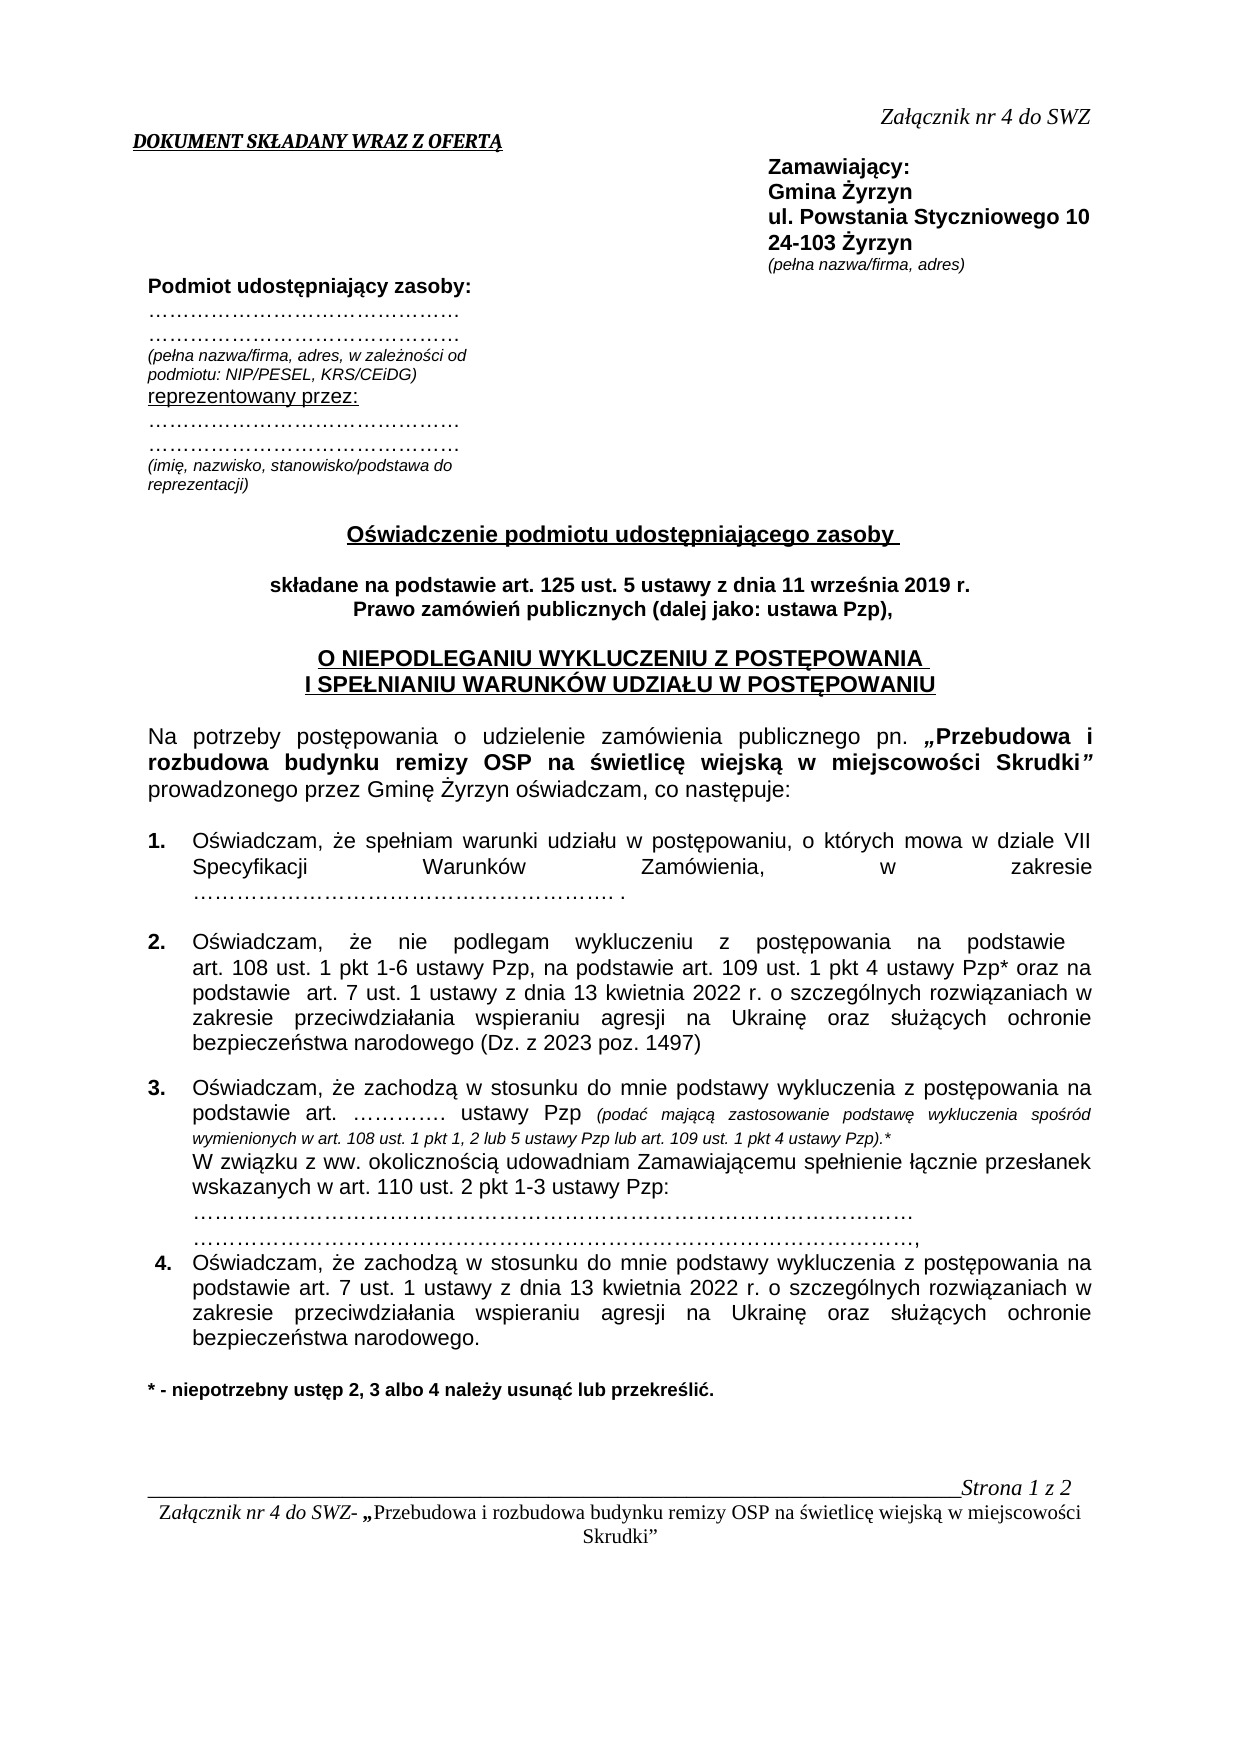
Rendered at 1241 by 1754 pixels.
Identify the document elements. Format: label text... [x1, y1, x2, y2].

text Oświadczenie podmiotu udostępniającego zasoby [148, 521, 1093, 547]
text Podmiot udostępniający zasoby: [148, 274, 1093, 298]
list Oświadczam, że spełniam warunki udziału w postępowaniu, o których mowa w dziale VII Specyfikacji Warunków Zamówienia, w zakresie …………………………………………………. . [148, 828, 1093, 904]
text ……………………………………………………………………………… [148, 408, 472, 456]
text (imię, nazwisko, stanowisko/podstawa do reprezentacji) [148, 456, 472, 494]
text O NIEPODLEGANIU WYKLUCZENIU Z POSTĘPOWANIA [148, 645, 1093, 671]
text Zamawiający: [694, 154, 1093, 179]
text DOKUMENT SKŁADANY WRAZ Z OFERTĄ [133, 130, 1093, 154]
list Oświadczam, że zachodzą w stosunku do mnie podstawy wykluczenia z postępowania na podstawie art. 7 ust. 1 ustawy z dnia 13 kwietnia 2022 r. o szczególnych rozwiązaniach w zakresie przeciwdziałania wspieraniu agresji na Ukrainę oraz służących ochronie bezpieczeństwa narodowego. [154, 1250, 1093, 1351]
list Oświadczam, że nie podlegam wykluczeniu z postępowania na podstawie art. 108 ust. 1 pkt 1-6 ustawy Pzp, na podstawie art. 109 ust. 1 pkt 4 ustawy Pzp* oraz na podstawie art. 7 ust. 1 ustawy z dnia 13 kwietnia 2022 r. o szczególnych rozwiązaniach w zakresie przeciwdziałania wspieraniu agresji na Ukrainę oraz służących ochronie bezpieczeństwa narodowego (Dz. z 2023 poz. 1497) [148, 929, 1093, 1055]
text reprezentowany przez: [148, 384, 1093, 408]
text I SPEŁNIANIU WARUNKÓW UDZIAŁU W POSTĘPOWANIU [148, 671, 1093, 698]
text (pełna nazwa/firma, adres) [768, 254, 1093, 274]
text składane na podstawie art. 125 ust. 5 ustawy z dnia 11 września 2019 r. [148, 573, 1093, 597]
text Prawo zamówień publicznych (dalej jako: ustawa Pzp), [148, 597, 1093, 621]
list Oświadczam, że zachodzą w stosunku do mnie podstawy wykluczenia z postępowania na podstawie art. …………. ustawy Pzp (podać mającą zastosowanie podstawę wykluczenia spośród wymienionych w art. 108 ust. 1 pkt 1, 2 lub 5 ustawy Pzp lub art. 109 ust. 1 pkt 4 ustawy Pzp).* [148, 1074, 1093, 1149]
text Załącznik nr 4 do SWZ [694, 103, 1093, 130]
text Gmina Żyrzyn [768, 179, 1093, 204]
text ……………………………………………………………………………… [148, 298, 472, 346]
list ………………………………………………………………………………………, [192, 1224, 1093, 1250]
text ul. Powstania Styczniowego 10 [768, 204, 1093, 229]
text 24-103 Żyrzyn [768, 229, 1093, 254]
list W związku z ww. okolicznością udowadniam Zamawiającemu spełnienie łącznie przesłanek wskazanych w art. 110 ust. 2 pkt 1-3 ustawy Pzp: [192, 1149, 1093, 1199]
text Na potrzeby postępowania o udzielenie zamówienia publicznego pn. „Przebudowa i rozbudowa budynku remizy OSP na świetlicę wiejską w miejscowości Skrudki” prowadzonego przez Gminę Żyrzyn oświadczam, co następuje: [148, 723, 1093, 802]
list ……………………………………………………………………………………… [192, 1199, 1093, 1224]
text (pełna nazwa/firma, adres, w zależności od podmiotu: NIP/PESEL, KRS/CEiDG) [148, 346, 472, 384]
text * - niepotrzebny ustęp 2, 3 albo 4 należy usunąć lub przekreślić. [148, 1378, 1093, 1400]
